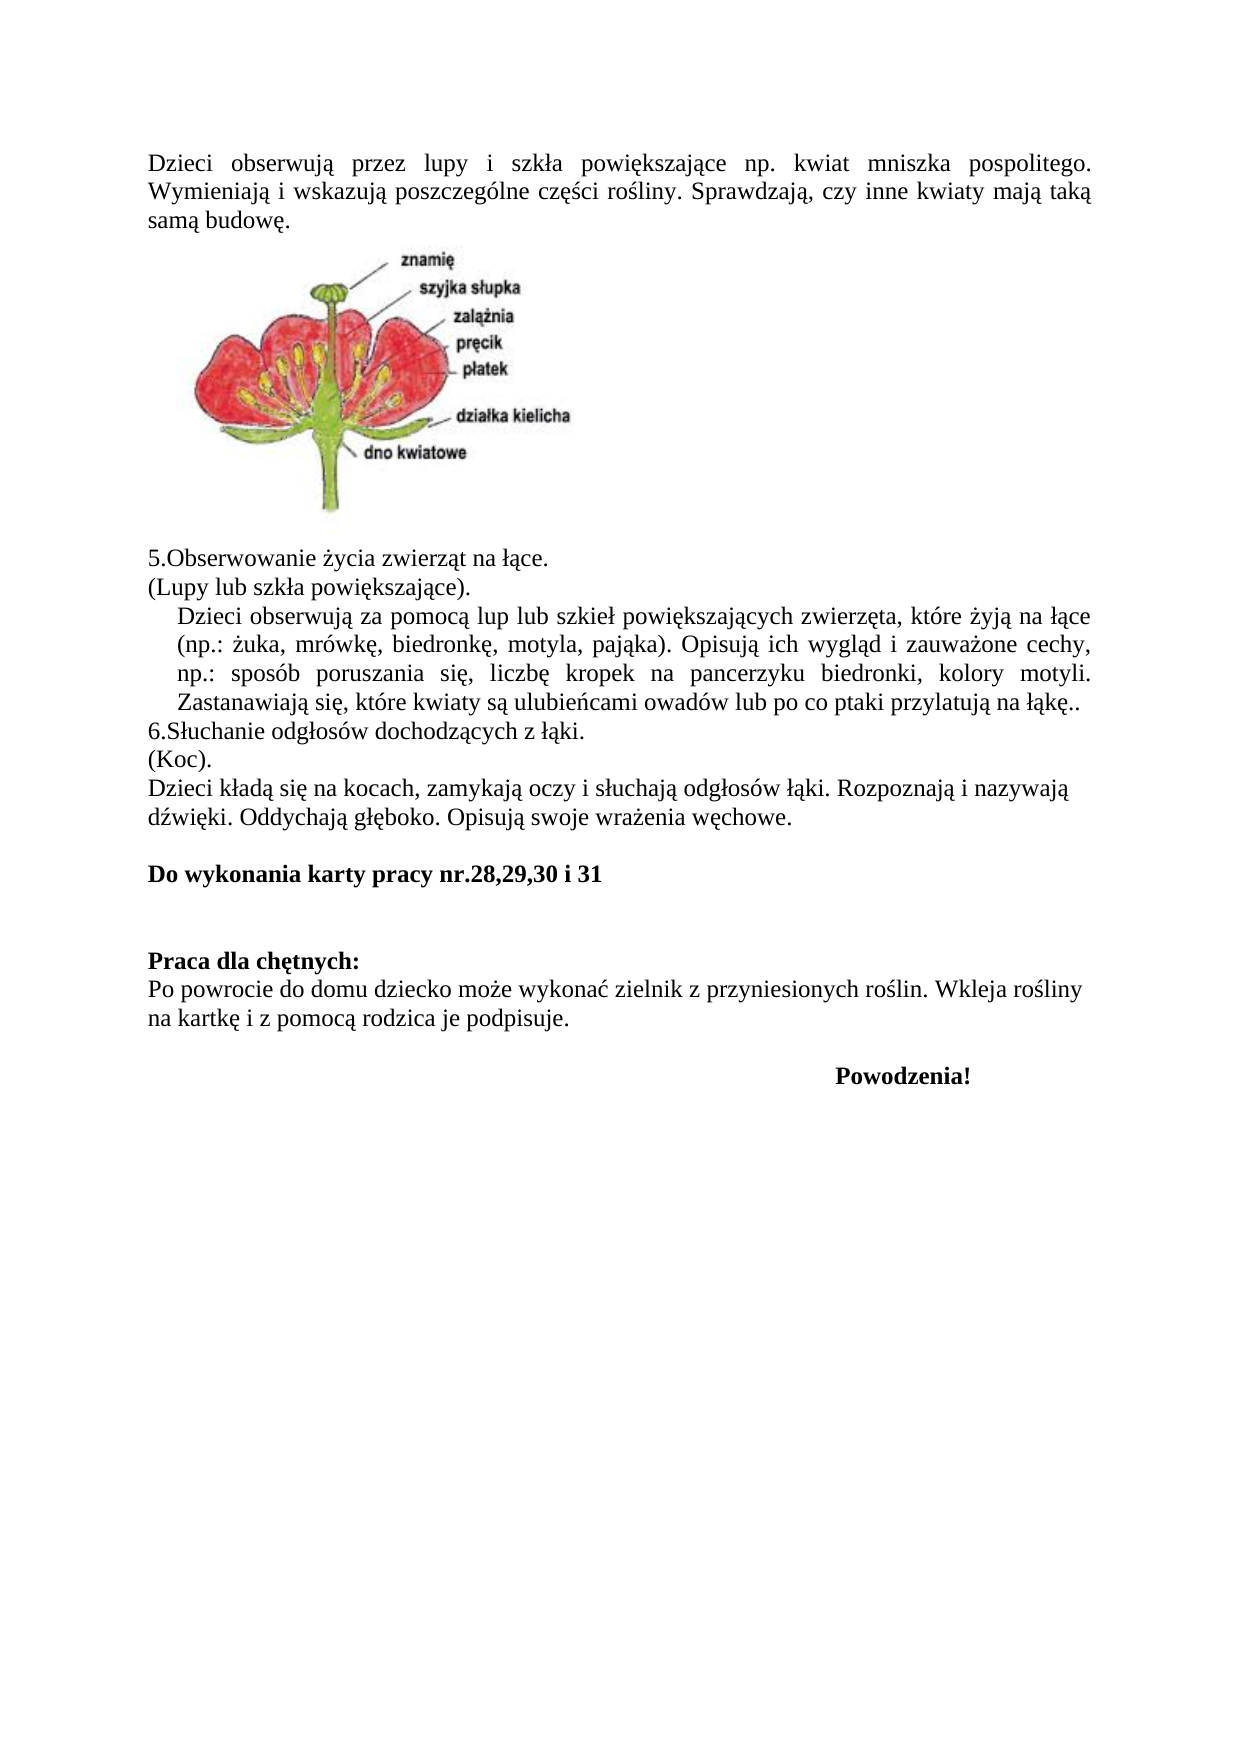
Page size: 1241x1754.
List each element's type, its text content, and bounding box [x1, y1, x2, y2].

text Dzieci obserwują za pomocą lup lub szkieł powiększających zwierzęta, które żyją na łące (np.: żuka, mrówkę, biedronkę, motyla, pająka). Opisują ich wygląd i zauważone cechy, np.: sposób poruszania się, liczbę kropek na pancerzyku biedronki, kolory motyli. Zastanawiają się, które kwiaty są ulubieńcami owadów lub po co ptaki przylatują na łąkę.. [177, 601, 1093, 716]
text (Koc). [148, 744, 1093, 773]
text Dzieci obserwują przez lupy i szkła powiększające np. kwiat mniszka pospolitego. Wymieniają i wskazują poszczególne części rośliny. Sprawdzają, czy inne kwiaty mają taką samą budowę. [148, 148, 1093, 234]
text (Lupy lub szkła powiększające). [148, 572, 1093, 601]
text Dzieci kładą się na kocach, zamykają oczy i słuchają odgłosów łąki. Rozpoznają i nazywają dźwięki. Oddychają głęboko. Opisują swoje wrażenia węchowe. [148, 773, 1093, 831]
text 6.Słuchanie odgłosów dochodzących z łąki. [148, 716, 1093, 744]
text Po powrocie do domu dziecko może wykonać zielnik z przyniesionych roślin. Wkleja rośliny na kartkę i z pomocą rodzica je podpisuje. [148, 974, 1093, 1032]
text Powodzenia! [148, 1061, 1093, 1089]
text 5.Obserwowanie życia zwierząt na łące. [148, 543, 1093, 572]
picture [176, 233, 574, 544]
text Do wykonania karty pracy nr.28,29,30 i 31 [148, 859, 1093, 888]
text Praca dla chętnych: [148, 946, 1093, 974]
